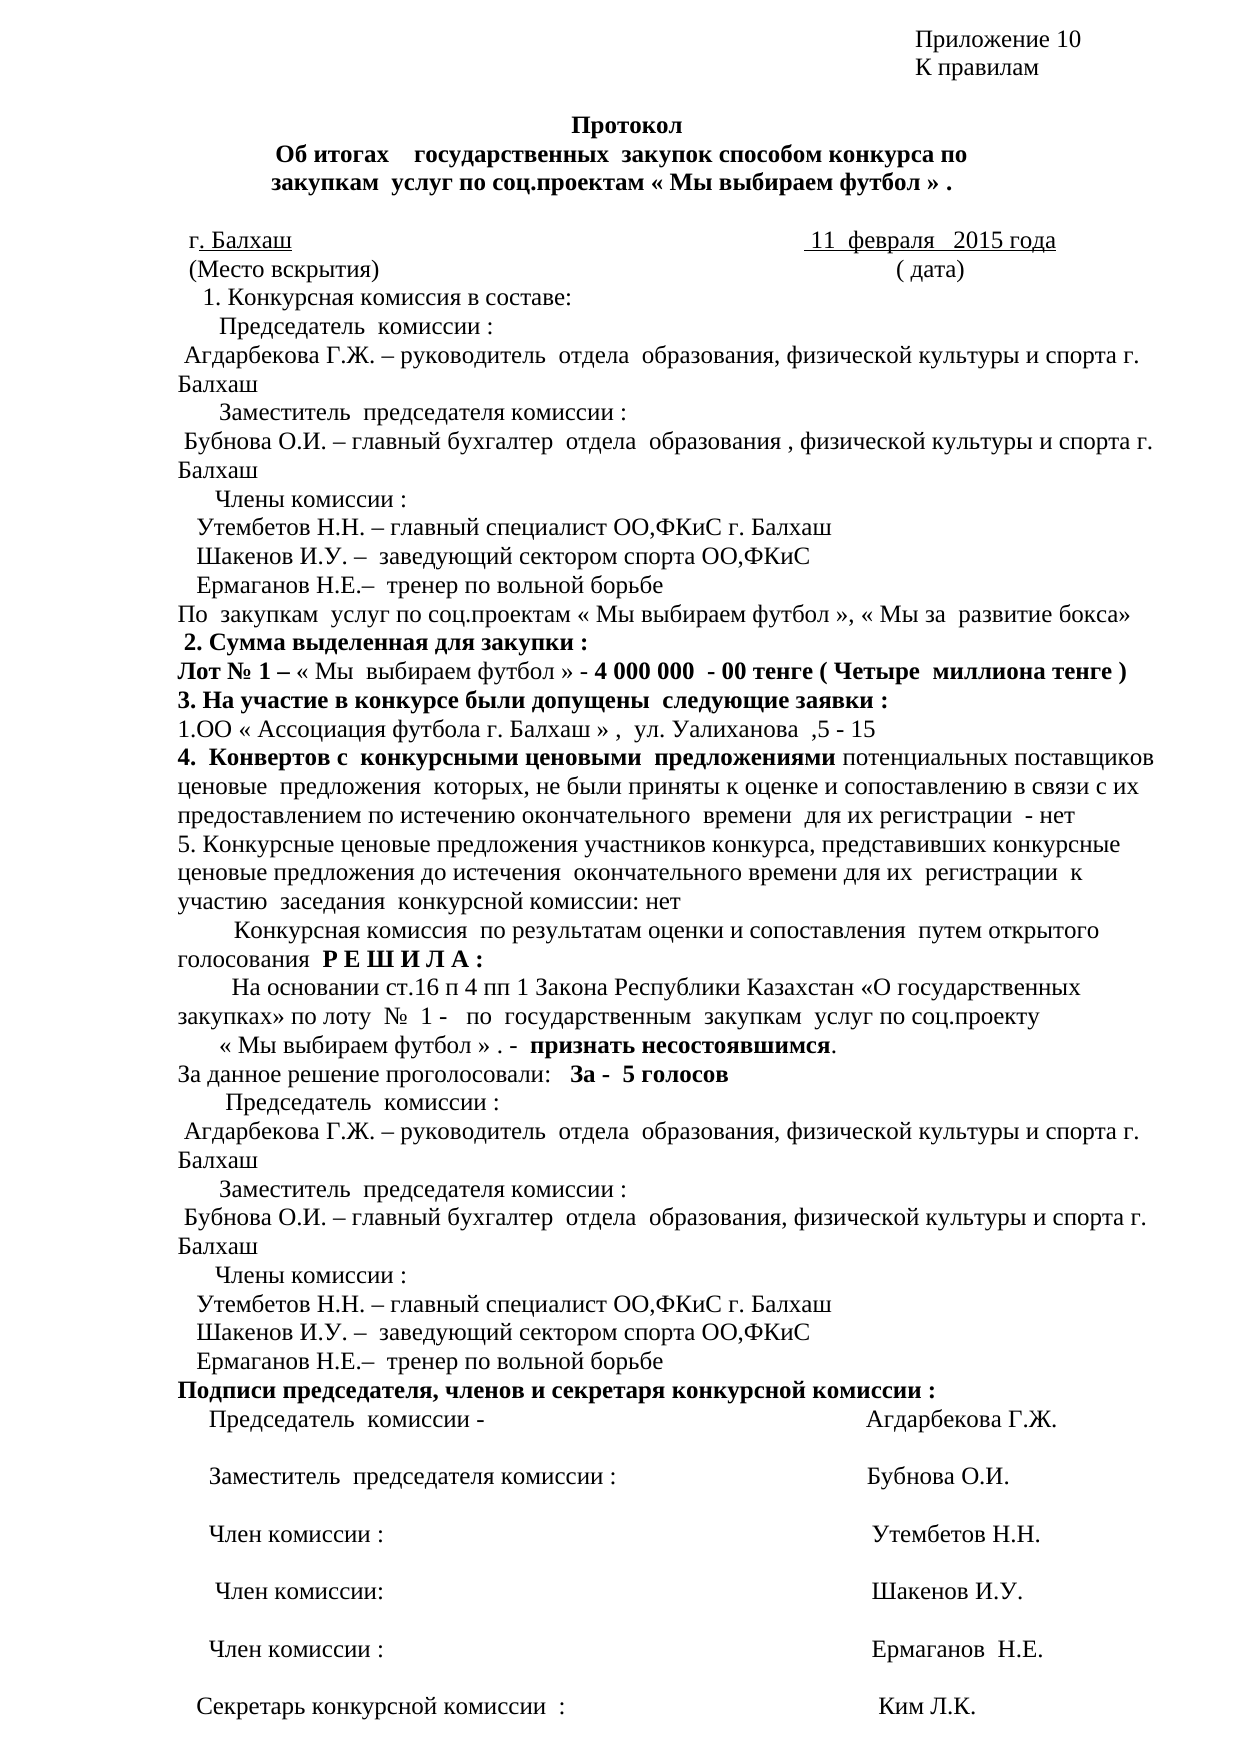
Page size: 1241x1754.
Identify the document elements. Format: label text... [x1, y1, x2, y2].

text Члены комиссии : [177, 1260, 1181, 1289]
text Председатель комиссии : [177, 311, 1181, 340]
text Заместитель председателя комиссии : [177, 397, 1181, 426]
text Член комиссии: Шакенов И.У. [177, 1576, 1181, 1605]
text Член комиссии : Утембетов Н.Н. [177, 1519, 1181, 1547]
text Агдарбекова Г.Ж. – руководитель отдела образования, физической культуры и спорта г. Балхаш [177, 1116, 1181, 1174]
text 5. Конкурсные ценовые предложения участников конкурса, представивших конкурсные ценовые предложения до истечения окончательного времени для их регистрации к участию заседания конкурсной комиссии: нет [177, 829, 1181, 915]
text Подписи председателя, членов и секретаря конкурсной комиссии : [177, 1375, 1181, 1404]
text К правилам [177, 52, 1181, 81]
text Протокол [177, 110, 1181, 139]
text Члены комиссии : [177, 484, 1181, 512]
text Секретарь конкурсной комиссии : Ким Л.К. [177, 1691, 1181, 1720]
text « Мы выбираем футбол » . - признать несостоявшимся. [177, 1030, 1181, 1059]
table_header 11 февраля 2015 года ( дата) [679, 225, 1181, 282]
text Ермаганов Н.Е.– тренер по вольной борьбе [177, 1346, 1181, 1375]
text Об итогах государственных закупок способом конкурса по [177, 139, 1181, 167]
text 1. Конкурсная комиссия в составе: [177, 282, 1181, 311]
text 4. Конвертов с конкурсными ценовыми предложениями потенциальных поставщиков ценовые предложения которых, не были приняты к оценке и сопоставлению в связи с их предоставлением по истечению окончательного времени для их регистрации - нет [177, 742, 1181, 829]
table_header г. Балхаш (Место вскрытия) [177, 225, 679, 282]
text Лот № 1 – « Мы выбираем футбол » - 4 000 000 - 00 тенге ( Четыре миллиона тенге ) [177, 656, 1181, 685]
text Председатель комиссии : [177, 1087, 1181, 1116]
text 2. Сумма выделенная для закупки : [177, 627, 1181, 656]
text 3. На участие в конкурсе были допущены следующие заявки : [177, 685, 1181, 714]
text За данное решение проголосовали: За - 5 голосов [177, 1059, 1181, 1087]
text Утембетов Н.Н. – главный специалист ОО,ФКиС г. Балхаш [177, 512, 1181, 541]
text Конкурсная комиссия по результатам оценки и сопоставления путем открытого голосования Р Е Ш И Л А : [177, 915, 1181, 972]
text Председатель комиссии - Агдарбекова Г.Ж. [177, 1404, 1181, 1432]
text Бубнова О.И. – главный бухгалтер отдела образования , физической культуры и спорта г. Балхаш [177, 426, 1181, 484]
text Утембетов Н.Н. – главный специалист ОО,ФКиС г. Балхаш [177, 1289, 1181, 1317]
text Бубнова О.И. – главный бухгалтер отдела образования, физической культуры и спорта г. Балхаш [177, 1202, 1181, 1260]
text Приложение 10 [177, 24, 1181, 52]
text Член комиссии : Ермаганов Н.Е. [177, 1634, 1181, 1662]
text На основании ст.16 п 4 пп 1 Закона Республики Казахстан «О государственных закупках» по лоту № 1 - по государственным закупкам услуг по соц.проекту [177, 972, 1181, 1030]
text Ермаганов Н.Е.– тренер по вольной борьбе [177, 570, 1181, 599]
text закупкам услуг по соц.проектам « Мы выбираем футбол » . [177, 167, 1181, 196]
text Шакенов И.У. – заведующий сектором спорта ОО,ФКиС [177, 1317, 1181, 1346]
text По закупкам услуг по соц.проектам « Мы выбираем футбол », « Мы за развитие бокса» [177, 599, 1181, 627]
text Заместитель председателя комиссии : [177, 1174, 1181, 1202]
text Агдарбекова Г.Ж. – руководитель отдела образования, физической культуры и спорта г. Балхаш [177, 340, 1181, 397]
text Заместитель председателя комиссии : Бубнова О.И. [177, 1461, 1181, 1490]
text Шакенов И.У. – заведующий сектором спорта ОО,ФКиС [177, 541, 1181, 570]
text 1.ОО « Ассоциация футбола г. Балхаш » , ул. Уалиханова ,5 - 15 [177, 714, 1181, 742]
